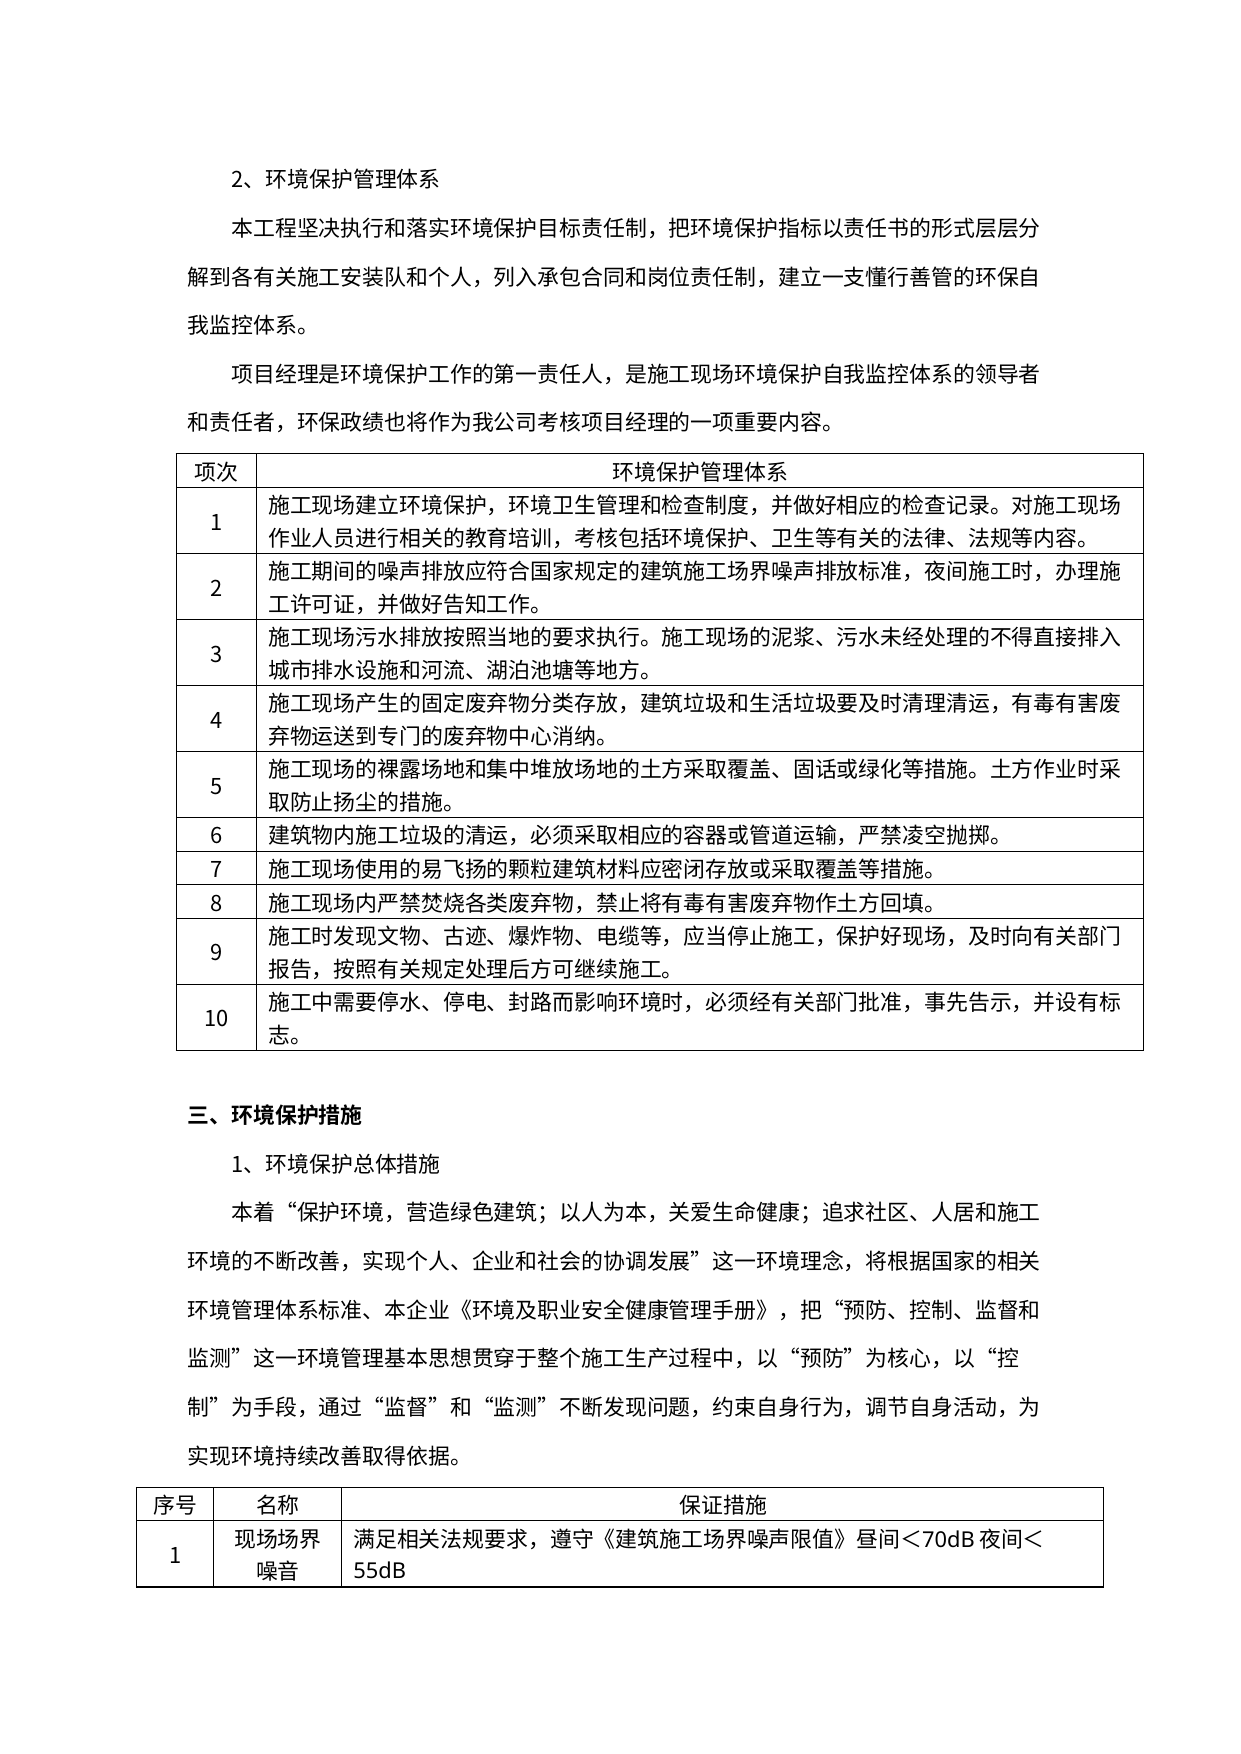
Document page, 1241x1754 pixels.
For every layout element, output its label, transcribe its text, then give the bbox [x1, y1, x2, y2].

text 本着“保护环境，营造绿色建筑；以人为本，关爱生命健康；追求社区、人居和施工环境的不断改善，实现个人、企业和社会的协调发展”这一环境理念，将根据国家的相关环境管理体系标准、本企业《环境及职业安全健康管理手册》，把“预防、控制、监督和监测”这一环境管理基本思想贯穿于整个施工生产过程中，以“预防”为核心，以“控制”为手段，通过“监督”和“监测”不断发现问题，约束自身行为，调节自身活动，为实现环境持续改善取得依据。 [187, 1195, 1053, 1471]
table_cell 施工中需要停水、停电、封路而影响环境时，必须经有关部门批准，事先告示，并设有标志。 [257, 985, 1143, 1050]
text 项目经理是环境保护工作的第一责任人，是施工现场环境保护自我监控体系的领导者和责任者，环保政绩也将作为我公司考核项目经理的一项重要内容。 [187, 356, 1053, 437]
table_cell 现场场界噪音 [214, 1521, 341, 1586]
subtitle 三、环境保护措施 [187, 1098, 1053, 1131]
table_cell 施工现场产生的固定废弃物分类存放，建筑垃圾和生活垃圾要及时清理清运，有毒有害废弃物运送到专门的废弃物中心消纳。 [257, 686, 1143, 751]
text 1、环境保护总体措施 [187, 1146, 1053, 1179]
table_cell 施工现场内严禁焚烧各类废弃物，禁止将有毒有害废弃物作土方回填。 [257, 885, 1143, 918]
table_cell 8 [177, 885, 256, 918]
table_cell 施工现场使用的易飞扬的颗粒建筑材料应密闭存放或采取覆盖等措施。 [257, 852, 1143, 884]
table_cell 10 [177, 985, 256, 1050]
table_cell 7 [177, 852, 256, 884]
table_cell 5 [177, 752, 256, 817]
table_header 项次 [177, 454, 256, 487]
table_cell 3 [177, 620, 256, 685]
table_cell 施工现场建立环境保护，环境卫生管理和检查制度，并做好相应的检查记录。对施工现场作业人员进行相关的教育培训，考核包括环境保护、卫生等有关的法律、法规等内容。 [257, 488, 1143, 553]
table_cell 建筑物内施工垃圾的清运，必须采取相应的容器或管道运输，严禁凌空抛掷。 [257, 818, 1143, 851]
table_header 保证措施 [342, 1488, 1103, 1520]
table_cell 施工现场的裸露场地和集中堆放场地的土方采取覆盖、固话或绿化等措施。土方作业时采取防止扬尘的措施。 [257, 752, 1143, 817]
table_cell 施工时发现文物、古迹、爆炸物、电缆等，应当停止施工，保护好现场，及时向有关部门报告，按照有关规定处理后方可继续施工。 [257, 919, 1143, 984]
table_header 环境保护管理体系 [257, 454, 1143, 487]
table_header 序号 [137, 1488, 213, 1520]
text 本工程坚决执行和落实环境保护目标责任制，把环境保护指标以责任书的形式层层分解到各有关施工安装队和个人，列入承包合同和岗位责任制，建立一支懂行善管的环保自我监控体系。 [187, 210, 1053, 340]
table_cell 6 [177, 818, 256, 851]
table_header 名称 [214, 1488, 341, 1520]
table_cell 1 [137, 1521, 213, 1586]
table_cell 2 [177, 554, 256, 619]
table_cell 施工期间的噪声排放应符合国家规定的建筑施工场界噪声排放标准，夜间施工时，办理施工许可证，并做好告知工作。 [257, 554, 1143, 619]
table_cell 9 [177, 919, 256, 984]
text 2、环境保护管理体系 [187, 162, 1053, 194]
table_cell 1 [177, 488, 256, 553]
table_cell 施工现场污水排放按照当地的要求执行。施工现场的泥浆、污水未经处理的不得直接排入城市排水设施和河流、湖泊池塘等地方。 [257, 620, 1143, 685]
table_cell 4 [177, 686, 256, 751]
table_cell 满足相关法规要求，遵守《建筑施工场界噪声限值》昼间＜70dB夜间＜55dB [342, 1521, 1103, 1586]
